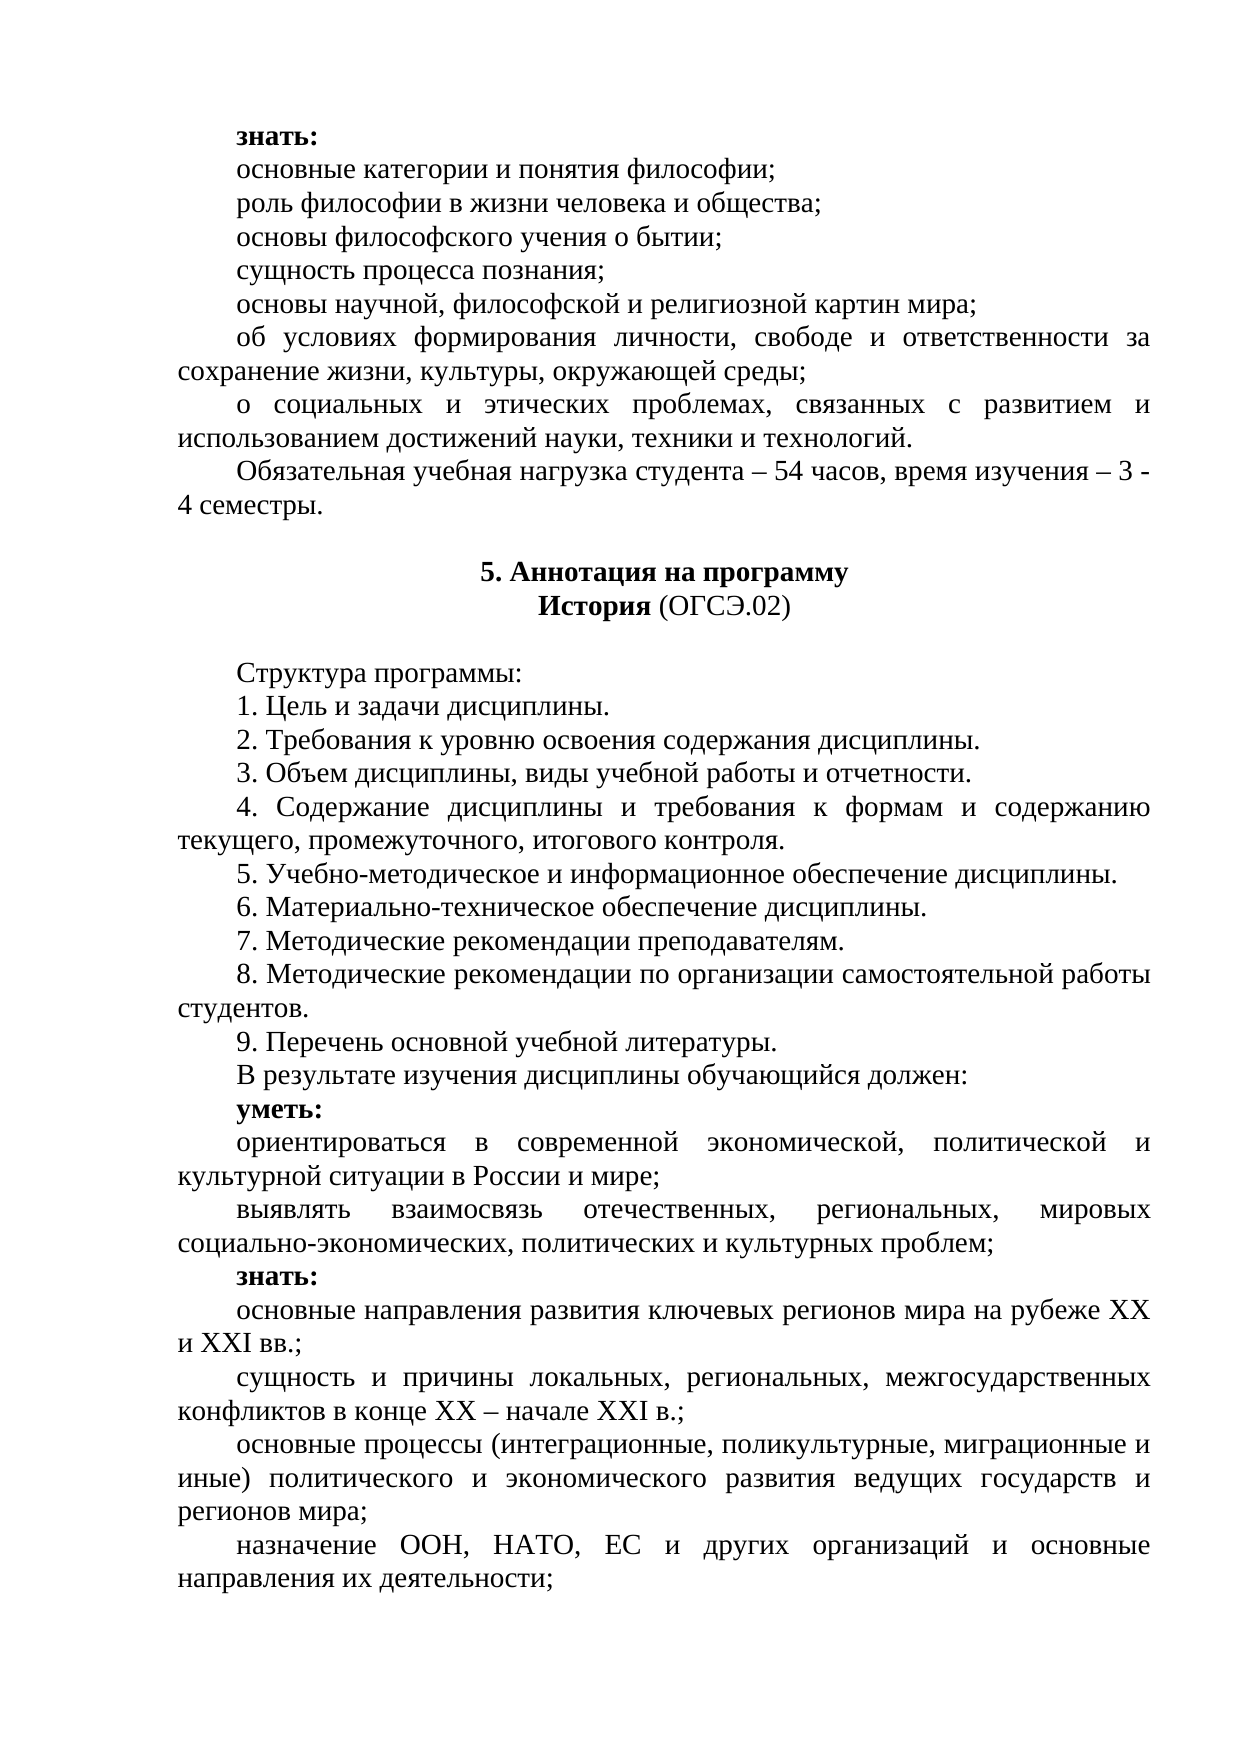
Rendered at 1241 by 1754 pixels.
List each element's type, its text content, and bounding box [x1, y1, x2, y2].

text 5. Аннотация на программу [177, 554, 1152, 588]
text основные направления развития ключевых регионов мира на рубеже XX и XXI вв.; [177, 1292, 1152, 1359]
text сущность и причины локальных, региональных, межгосударственных конфликтов в конце XX – начале XXI в.; [177, 1359, 1152, 1426]
text уметь: [177, 1091, 1152, 1124]
text выявлять взаимосвязь отечественных, региональных, мировых социально-экономических, политических и культурных проблем; [177, 1191, 1152, 1258]
text знать: [177, 118, 1152, 152]
text основы философского учения о бытии; [177, 219, 1152, 252]
text 8. Методические рекомендации по организации самостоятельной работы студентов. [177, 957, 1152, 1024]
text В результате изучения дисциплины обучающийся должен: [177, 1057, 1152, 1091]
text основные процессы (интеграционные, поликультурные, миграционные и иные) политического и экономического развития ведущих государств и регионов мира; [177, 1426, 1152, 1527]
text ориентироваться в современной экономической, политической и культурной ситуации в России и мире; [177, 1124, 1152, 1191]
text роль философии в жизни человека и общества; [177, 185, 1152, 219]
text основные категории и понятия философии; [177, 152, 1152, 185]
text 7. Методические рекомендации преподавателям. [177, 923, 1152, 957]
text сущность процесса познания; [177, 252, 1152, 286]
text Обязательная учебная нагрузка студента – 54 часов, время изучения – 3 -4 семестры. [177, 453, 1152, 521]
text назначение ООН, НАТО, ЕС и других организаций и основные направления их деятельности; [177, 1527, 1152, 1594]
text 1. Цель и задачи дисциплины. [177, 688, 1152, 722]
text 3. Объем дисциплины, виды учебной работы и отчетности. [177, 755, 1152, 789]
text 2. Требования к уровню освоения содержания дисциплины. [177, 722, 1152, 755]
text знать: [177, 1258, 1152, 1292]
text История (ОГСЭ.02) [177, 588, 1152, 621]
text 9. Перечень основной учебной литературы. [177, 1024, 1152, 1057]
text об условиях формирования личности, свободе и ответственности за сохранение жизни, культуры, окружающей среды; [177, 319, 1152, 386]
text 6. Материально-техническое обеспечение дисциплины. [177, 889, 1152, 923]
text 4. Содержание дисциплины и требования к формам и содержанию текущего, промежуточного, итогового контроля. [177, 789, 1152, 856]
text основы научной, философской и религиозной картин мира; [177, 286, 1152, 319]
text 5. Учебно-методическое и информационное обеспечение дисциплины. [177, 856, 1152, 889]
text о социальных и этических проблемах, связанных с развитием и использованием достижений науки, техники и технологий. [177, 386, 1152, 453]
text Структура программы: [177, 655, 1152, 688]
